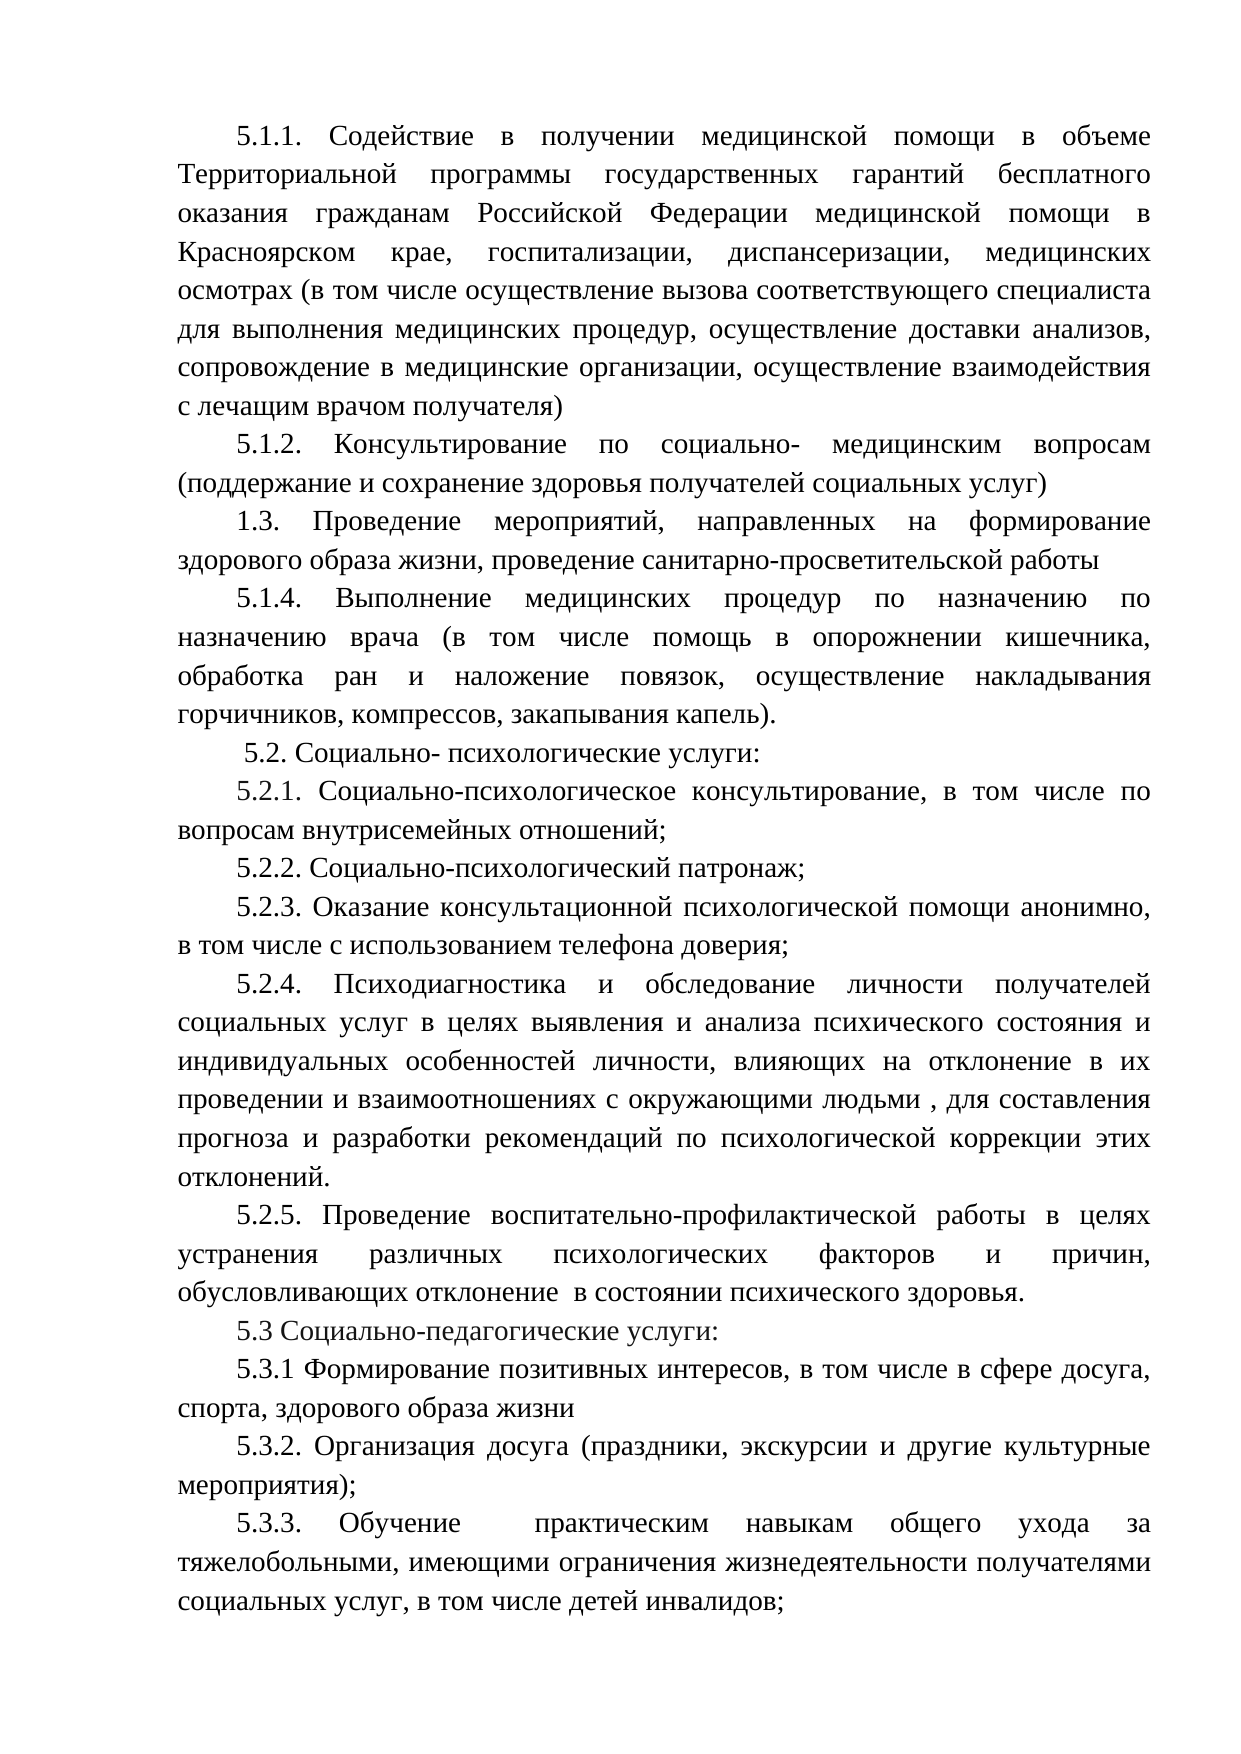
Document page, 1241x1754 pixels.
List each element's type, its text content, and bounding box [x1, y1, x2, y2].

text 5.1.2. Консультирование по социально- медицинским вопросам (поддержание и сохранение здоровья получателей социальных услуг) [177, 426, 1152, 498]
text 1.3. Проведение мероприятий, направленных на формирование здорового образа жизни, проведение санитарно-просветительской работы [177, 503, 1152, 576]
text 5.2.3. Оказание консультационной психологической помощи анонимно, в том числе с использованием телефона доверия; [177, 889, 1152, 961]
text 5.1.1. Содействие в получении медицинской помощи в объеме Территориальной программы государственных гарантий бесплатного оказания гражданам Российской Федерации медицинской помощи в Красноярском крае, госпитализации, диспансеризации, медицинских осмотрах (в том числе осуществление вызова соответствующего специалиста для выполнения медицинских процедур, осуществление доставки анализов, сопровождение в медицинские организации, осуществление взаимодействия с лечащим врачом получателя) [177, 118, 1152, 421]
text 5.2.2. Социально-психологический патронаж; [177, 850, 1152, 884]
text 5.2. Социально- психологические услуги: [177, 735, 1152, 768]
text 5.3.3. Обучение практическим навыкам общего ухода за тяжелобольными, имеющими ограничения жизнедеятельности получателями социальных услуг, в том числе детей инвалидов; [177, 1506, 1152, 1616]
text 5.2.1. Социально-психологическое консультирование, в том числе по вопросам внутрисемейных отношений; [177, 773, 1152, 845]
text 5.2.4. Психодиагностика и обследование личности получателей социальных услуг в целях выявления и анализа психического состояния и индивидуальных особенностей личности, влияющих на отклонение в их проведении и взаимоотношениях с окружающими людьми , для составления прогноза и разработки рекомендаций по психологической коррекции этих отклонений. [177, 966, 1152, 1192]
text 5.3 Социально-педагогические услуги: [177, 1313, 1152, 1346]
text 5.1.4. Выполнение медицинских процедур по назначению по назначению врача (в том числе помощь в опорожнении кишечника, обработка ран и наложение повязок, осуществление накладывания горчичников, компрессов, закапывания капель). [177, 581, 1152, 730]
text 5.2.5. Проведение воспитательно-профилактической работы в целях устранения различных психологических факторов и причин, обусловливающих отклонение в состоянии психического здоровья. [177, 1197, 1152, 1308]
text 5.3.1 Формирование позитивных интересов, в том числе в сфере досуга, спорта, здорового образа жизни [177, 1351, 1152, 1423]
text 5.3.2. Организация досуга (праздники, экскурсии и другие культурные мероприятия); [177, 1428, 1152, 1501]
